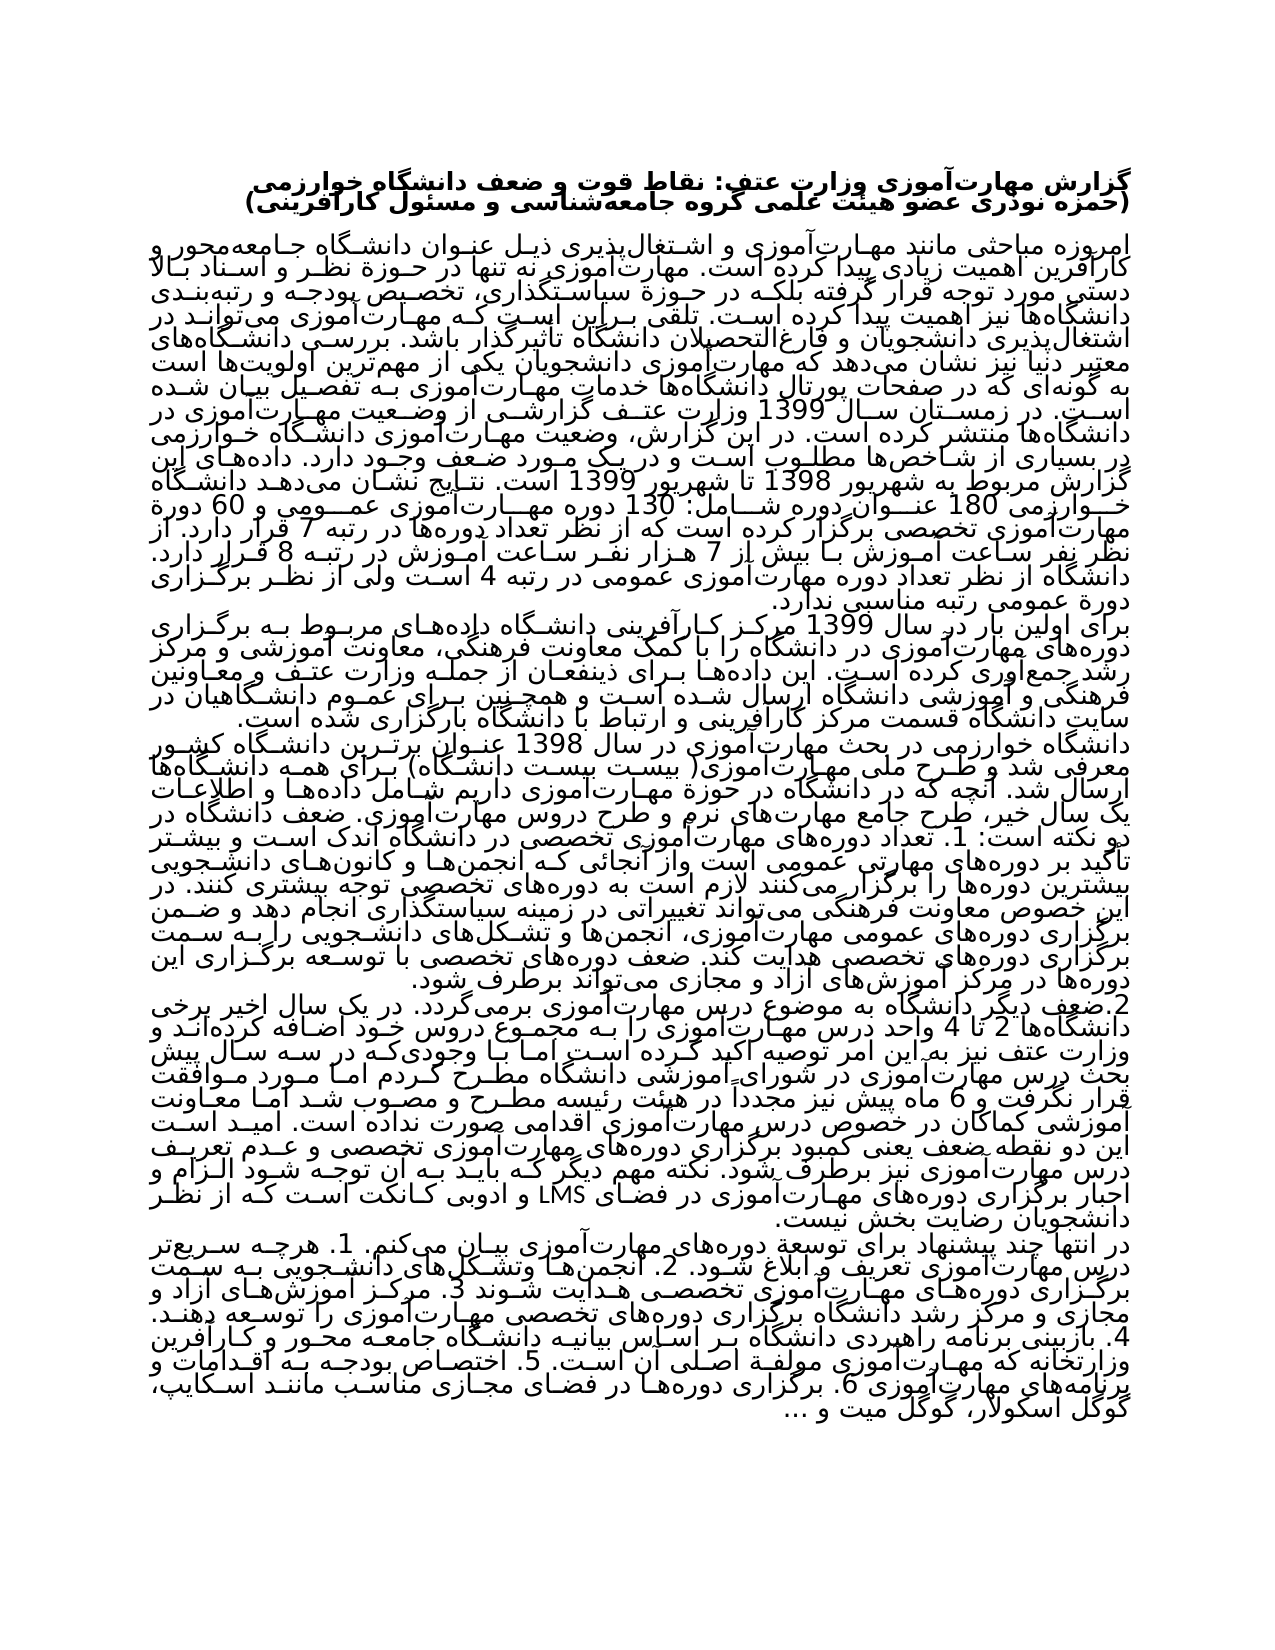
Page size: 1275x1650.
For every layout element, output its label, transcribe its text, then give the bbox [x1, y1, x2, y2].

text 2.ضعف دیگر دانشگاه به موضوع درس مهارت‌آموزی برمی‌گردد. در یک سال اخیر برخی دانشگاه‌ها 2 تا 4 واحد درس مهارت‌آموزی را به مجموع دروس خود اضافه کرده‌اند و وزارت عتف نیز به این امر توصیه اکید کرده است اما با وجودی‌که در سه سال پیش بحث درس مهارت‌آموزی در شورای آموزشی دانشگاه مطرح کردم اما مورد موافقت قرار نگرفت و 6 ماه پیش نیز مجدداً در هیئت رئیسه مطرح و مصوب شد اما معاونت آموزشی کماکان در خصوص درس مهارت‌آموزی‌‌ اقدامی صورت نداده است. امید است این دو نقطه ضعف یعنی کمبود برگزاری دوره‌های مهارت‌آموزی تخصصی و عدم تعریف درس مهارت‌آموزی نیز برطرف شود. نکته مهم دیگر که باید به آن توجه شود الزام و اجبار برگزاری دوره‌های مهارت‌آموزی در فضای LMS و ادوبی کانکت است که از نظر دانشجویان رضایت بخش نیست. [150, 995, 1131, 1234]
text در انتها چند پیشنهاد برای توسعة دوره‌های مهارت‌آموزی بیان می‌کنم. 1. هرچه سریع‌تر درس مهارت‌آموزی تعریف و ابلاغ شود. 2. انجمن‌ها وتشکل‌های دانشجویی به سمت برگزاری دوره‌های مهارت‌آموزی تخصصی هدایت شوند 3. مرکز آموزش‌های آزاد و مجازی و مرکز رشد دانشگاه برگزاری دوره‌های تخصصی مهارت‌آموزی را توسعه دهند. 4. بازبینی برنامه راهبردی دانشگاه بر اساس بیانیه دانشگاه جامعه محور و کارآفرین وزارتخانه که مهارت‌آموزی مولفة اصلی آن است. 5. اختصاص بودجه به اقدامات و برنامه‌های مهارت‌آموزی 6. برگزاری دوره‌ها در فضای مجازی مناسب مانند اسکایپ، گوگل اسکولار، گوگل میت و ... [150, 1234, 1131, 1424]
text امروزه مباحثی مانند مهارت‌آموزی و اشتغال‌پذیری ذیل عنوان دانشگاه جامعه‌محور و کارآفرین اهمیت زیادی پیدا کرده است. مهارت‌آموزی نه تنها در حوزة نظر و اسناد بالا دستی مورد توجه قرار گرفته بلکه در حوزة سیاستگذاری، تخصیص بودجه و رتبه‌بندی دانشگاه‌ها نیز اهمیت پیدا کرده است. تلقی براین است که مهارت‌آموزی می‌تواند در اشتغال‌پذیری دانشجویان و فارغ‌التحصیلان دانشگاه تأثیر‌گذار باشد. بررسی دانشگاه‌های معتبر دنیا نیز نشان می‌دهد که مهارت‌آموزی دانشجویان یکی از مهم‌ترین اولویت‌ها است به گونه‌ای که در صفحات پورتال دانشگاه‌ها خدمات مهارت‌آموزی به تفصیل بیان شده است. در زمستان سال 1399 وزارت عتف گزارشی از وضعیت مهارت‌آموزی در دانشگاه‌ها منتشر کرده است. در این گزارش، وضعیت مهارت‌آموزی دانشگاه خوارزمی در بسیاری از شاخص‌ها مطلوب است و در یک مورد ضعف وجود دارد. داده‌های این گزارش مربوط به شهریور 1398 تا شهریور 1399 است. نتایج نشان می‌دهد دانشگاه خوارزمی 180 عنوان دوره شامل: 130 دوره مهارت‌آموزی عمومی و 60 دورة مهارت‌آموزی تخصصی برگزار کرده است که از نظر تعداد دوره‌ها در رتبه 7 قرار دارد. از نظر نفر ساعت آموزش با بیش از 7 هزار نفر ساعت آموزش در رتبه 8 قرار دارد. دانشگاه از نظر تعداد دوره مهارت‌آموزی عمومی در رتبه 4 است ولی از نظر برگزاری دورة عمومی رتبه مناسبی ندارد. [150, 236, 1131, 616]
text دانشگاه خوارزمی در بحث مهارت‌آموزی در سال 1398 عنوان برترین دانشگاه کشور معرفی شد و طرح ملی مهارت‌آموزی( بیست بیست دانشگاه) برای همه دانشگاه‌ها ارسال شد. آنچه که در دانشگاه در حوزة مهارت‌آموزی داریم شامل داده‌ها و اطلاعات یک سال خیر، طرح جامع مهارت‌‌های نرم و طرح دروس مهارت‌آموزی. ضعف دانشگاه در دو نکته است: 1. تعداد دوره‌های مهارت‌آموزی تخصصی در دانشگاه اندک است و بیشتر تأکید بر دوره‌های مهارتی عمومی است واز آنجائی که انجمن‌ها و کانون‌های دانشجویی بیشترین دوره‌ها را برگزار می‌کنند لازم است به دوره‌های تخصصی توجه بیشتری کنند. در این خصوص معاونت فرهنگی می‌تواند تغییراتی در زمینه سیاستگذاری انجام دهد و ضمن برگزاری دوره‌های عمومی مهارت‌آموزی، انجمن‌ها و تشکل‌های دانشجویی را به سمت برگزاری دوره‌های تخصصی هدایت کند. ضعف دوره‌های تخصصی با توسعه برگزاری این دوره‌ها در مرکز آموزش‌های آزاد و مجازی می‌تواند برطرف شود. [150, 734, 1131, 995]
text (حمزه نوذری عضو هیئت علمی گروه جامعه‌شناسی و مسئول کارآفرینی) [722, 194, 1131, 215]
text گزارش مهارت‌آموزی وزارت عتف: نقاط قوت و ضعف دانشگاه خوارزمی [150, 174, 1005, 194]
text (حمزه نوذری عضو هیئت علمی گروه جامعه‌شناسی و مسئول کارآفرینی) [150, 194, 736, 215]
text برای اولین بار در سال 1399 مرکز کارآفرینی دانشگاه داده‌های مربوط به برگزاری دوره‌های مهارت‌آموزی در دانشگاه را با کمک معاونت فرهنگی، معاونت آموزشی و مرکز رشد جمع‌آوری کرده است. این داده‌ها برای ذینفعان از جمله وزارت عتف و معاونین فرهنگی و آموزشی دانشگاه ارسال شده است و همچنین برای عموم دانشگاهیان در سایت دانشگاه قسمت مرکز کارآفرینی و ارتباط با دانشگاه بارگزاری شده است. [150, 616, 1131, 734]
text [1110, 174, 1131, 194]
